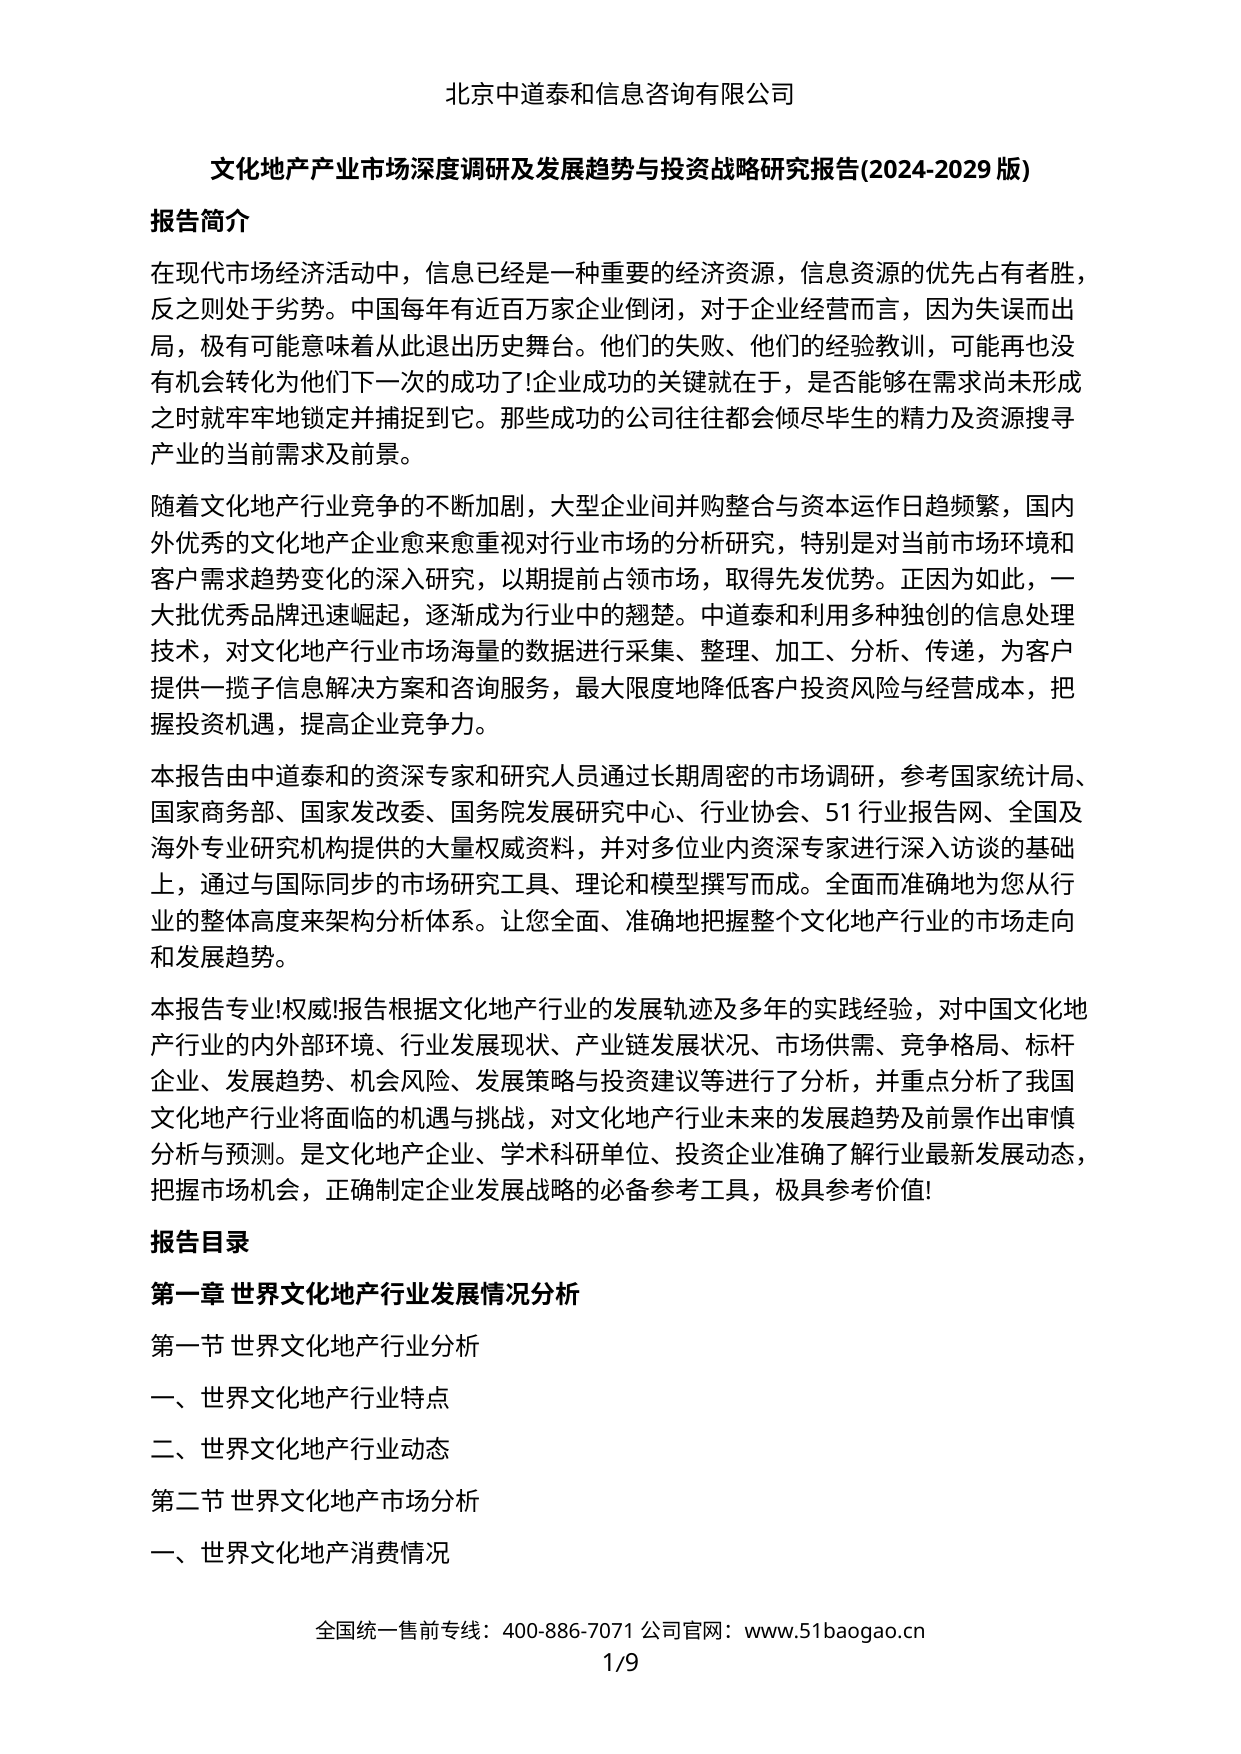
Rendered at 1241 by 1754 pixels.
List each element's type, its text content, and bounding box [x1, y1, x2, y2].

text 二、世界文化地产行业动态 [150, 1430, 1090, 1466]
text 本报告专业!权威!报告根据文化地产行业的发展轨迹及多年的实践经验，对中国文化地产行业的内外部环境、行业发展现状、产业链发展状况、市场供需、竞争格局、标杆企业、发展趋势、机会风险、发展策略与投资建议等进行了分析，并重点分析了我国文化地产行业将面临的机遇与挑战，对文化地产行业未来的发展趋势及前景作出审慎分析与预测。是文化地产企业、学术科研单位、投资企业准确了解行业最新发展动态，把握市场机会，正确制定企业发展战略的必备参考工具，极具参考价值! [150, 989, 1090, 1207]
text 文化地产产业市场深度调研及发展趋势与投资战略研究报告(2024-2029版) [150, 150, 1090, 186]
text 在现代市场经济活动中，信息已经是一种重要的经济资源，信息资源的优先占有者胜，反之则处于劣势。中国每年有近百万家企业倒闭，对于企业经营而言，因为失误而出局，极有可能意味着从此退出历史舞台。他们的失败、他们的经验教训，可能再也没有机会转化为他们下一次的成功了!企业成功的关键就在于，是否能够在需求尚未形成之时就牢牢地锁定并捕捉到它。那些成功的公司往往都会倾尽毕生的精力及资源搜寻产业的当前需求及前景。 [150, 254, 1090, 471]
text 第一章 世界文化地产行业发展情况分析 [150, 1274, 1090, 1311]
text 报告简介 [150, 202, 1090, 238]
text 一、世界文化地产消费情况 [150, 1534, 1090, 1570]
text 一、世界文化地产行业特点 [150, 1378, 1090, 1414]
text 报告目录 [150, 1222, 1090, 1259]
text 本报告由中道泰和的资深专家和研究人员通过长期周密的市场调研，参考国家统计局、国家商务部、国家发改委、国务院发展研究中心、行业协会、51行业报告网、全国及海外专业研究机构提供的大量权威资料，并对多位业内资深专家进行深入访谈的基础上，通过与国际同步的市场研究工具、理论和模型撰写而成。全面而准确地为您从行业的整体高度来架构分析体系。让您全面、准确地把握整个文化地产行业的市场走向和发展趋势。 [150, 756, 1090, 974]
text 第一节 世界文化地产行业分析 [150, 1326, 1090, 1362]
text 第二节 世界文化地产市场分析 [150, 1482, 1090, 1518]
text 随着文化地产行业竞争的不断加剧，大型企业间并购整合与资本运作日趋频繁，国内外优秀的文化地产企业愈来愈重视对行业市场的分析研究，特别是对当前市场环境和客户需求趋势变化的深入研究，以期提前占领市场，取得先发优势。正因为如此，一大批优秀品牌迅速崛起，逐渐成为行业中的翘楚。中道泰和利用多种独创的信息处理技术，对文化地产行业市场海量的数据进行采集、整理、加工、分析、传递，为客户提供一揽子信息解决方案和咨询服务，最大限度地降低客户投资风险与经营成本，把握投资机遇，提高企业竞争力。 [150, 487, 1090, 741]
